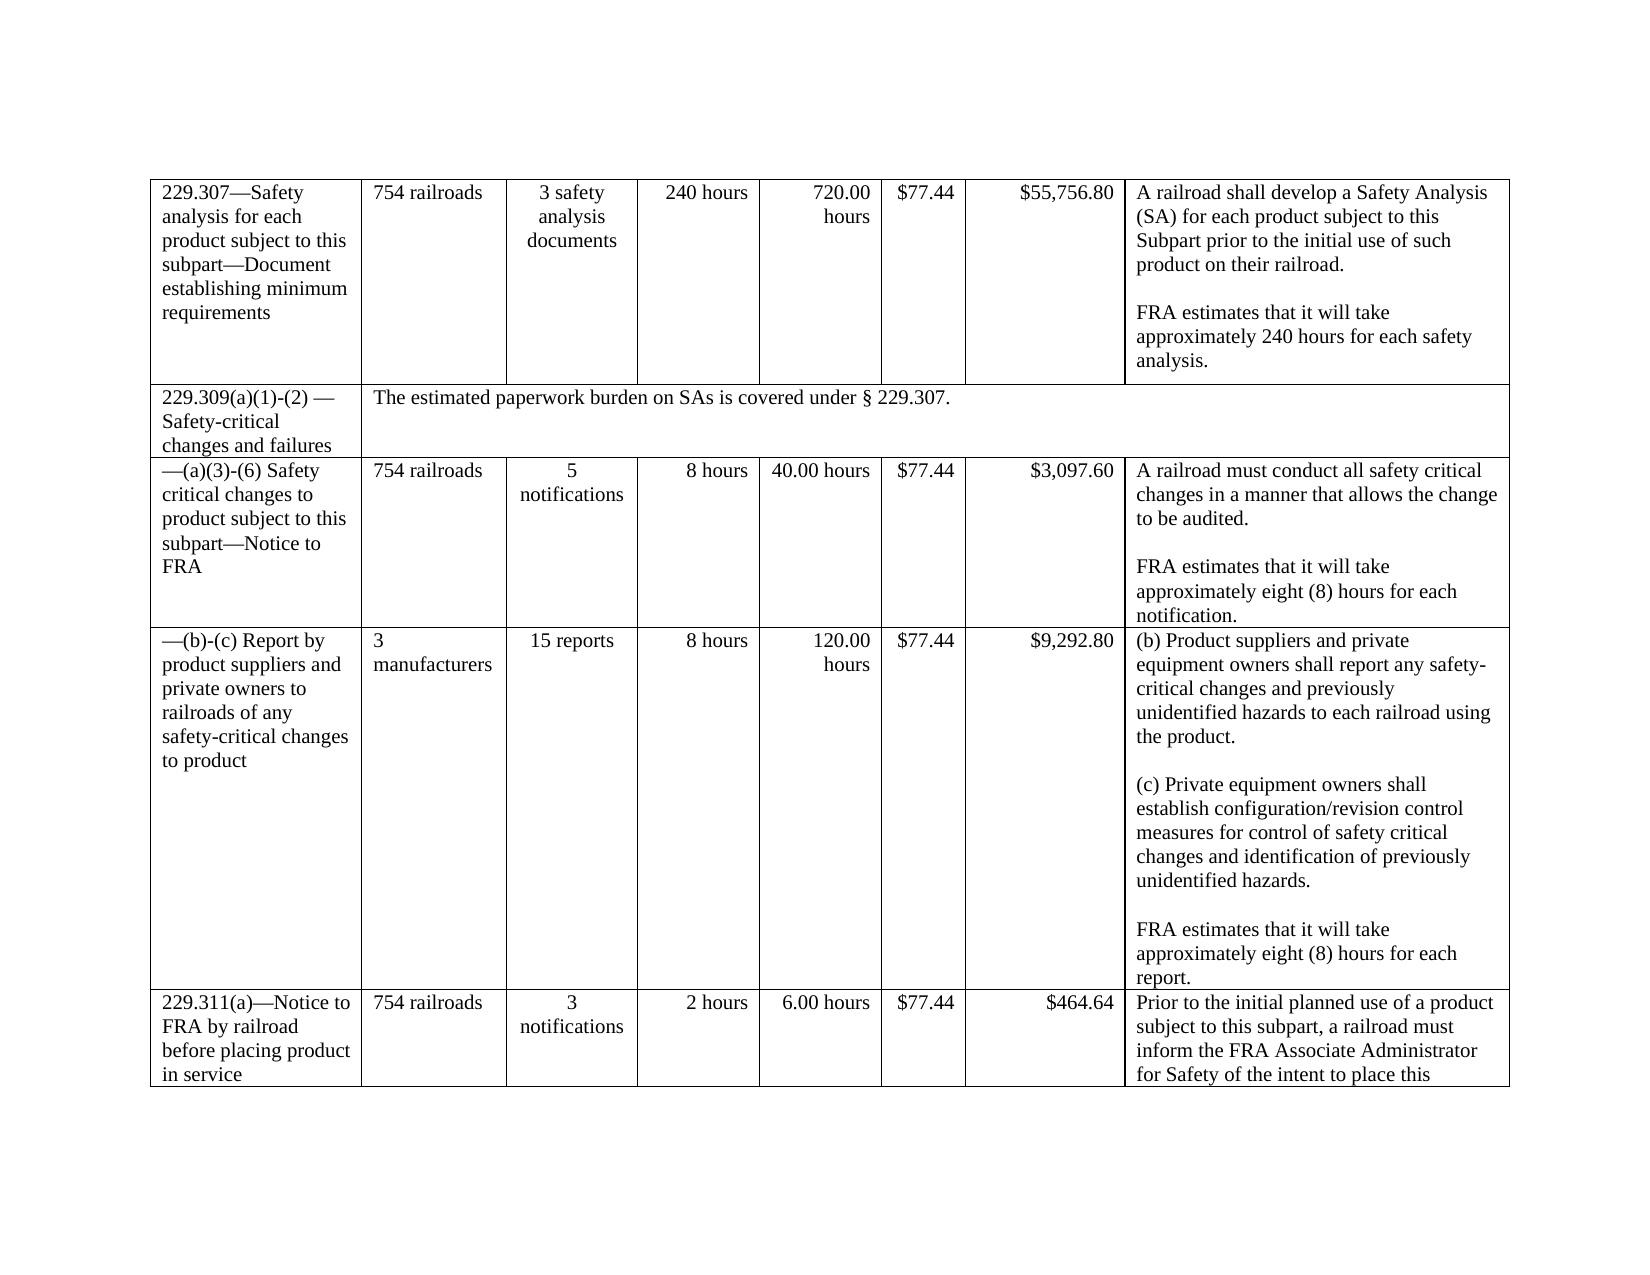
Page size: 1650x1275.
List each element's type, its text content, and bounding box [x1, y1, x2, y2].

table_cell $77.44 [882, 628, 965, 989]
table_cell 3 manufacturers [362, 628, 506, 989]
table_cell 720.00 hours [760, 180, 881, 384]
table_cell 3 safety analysis documents [507, 180, 637, 384]
table_cell 229.307—Safety analysis for each product subject to this subpart—Document establishing minimum requirements [151, 180, 361, 384]
table_cell A railroad shall develop a Safety Analysis (SA) for each product subject to this Subpart prior to the initial use of such product on their railroad. FRA estimates that it will take approximately 240 hours for each safety analysis. [1126, 180, 1509, 384]
table_cell 240 hours [638, 180, 759, 384]
table_cell 15 reports [507, 628, 637, 989]
table_cell 754 railroads [362, 458, 506, 627]
table_cell 229.309(a)(1)-(2) — Safety-critical changes and failures [151, 385, 361, 457]
table_cell 754 railroads [362, 180, 506, 384]
table_cell 754 railroads [362, 990, 506, 1086]
table_cell (b) Product suppliers and private equipment owners shall report any safety-critical changes and previously unidentified hazards to each railroad using the product. (c) Private equipment owners shall establish configuration/revision control measures for control of safety critical changes and identification of previously unidentified hazards. FRA estimates that it will take approximately eight (8) hours for each report. [1126, 628, 1509, 989]
table_cell 6.00 hours [760, 990, 881, 1086]
table_cell $77.44 [882, 180, 965, 384]
table_cell $464.64 [966, 990, 1124, 1086]
table_cell The estimated paperwork burden on SAs is covered under § 229.307. [362, 385, 1509, 457]
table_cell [1126, 990, 1509, 1086]
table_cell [151, 990, 361, 1086]
table_cell $9,292.80 [966, 628, 1124, 989]
table_cell 5 notifications [507, 458, 637, 627]
table_cell 120.00 hours [760, 628, 881, 989]
table_cell —(a)(3)-(6) Safety critical changes to product subject to this subpart—Notice to FRA [151, 458, 361, 627]
table_cell 40.00 hours [760, 458, 881, 627]
table_cell $55,756.80 [966, 180, 1124, 384]
table_cell 2 hours [638, 990, 759, 1086]
table_cell 8 hours [638, 628, 759, 989]
table_cell A railroad must conduct all safety critical changes in a manner that allows the change to be audited. FRA estimates that it will take approximately eight (8) hours for each notification. [1126, 458, 1509, 627]
table_cell —(b)-(c) Report by product suppliers and private owners to railroads of any safety-critical changes to product [151, 628, 361, 989]
table_cell 3 notifications [507, 990, 637, 1086]
table_cell $3,097.60 [966, 458, 1124, 627]
table_cell $77.44 [882, 990, 965, 1086]
table_cell $77.44 [882, 458, 965, 627]
table_cell 8 hours [638, 458, 759, 627]
